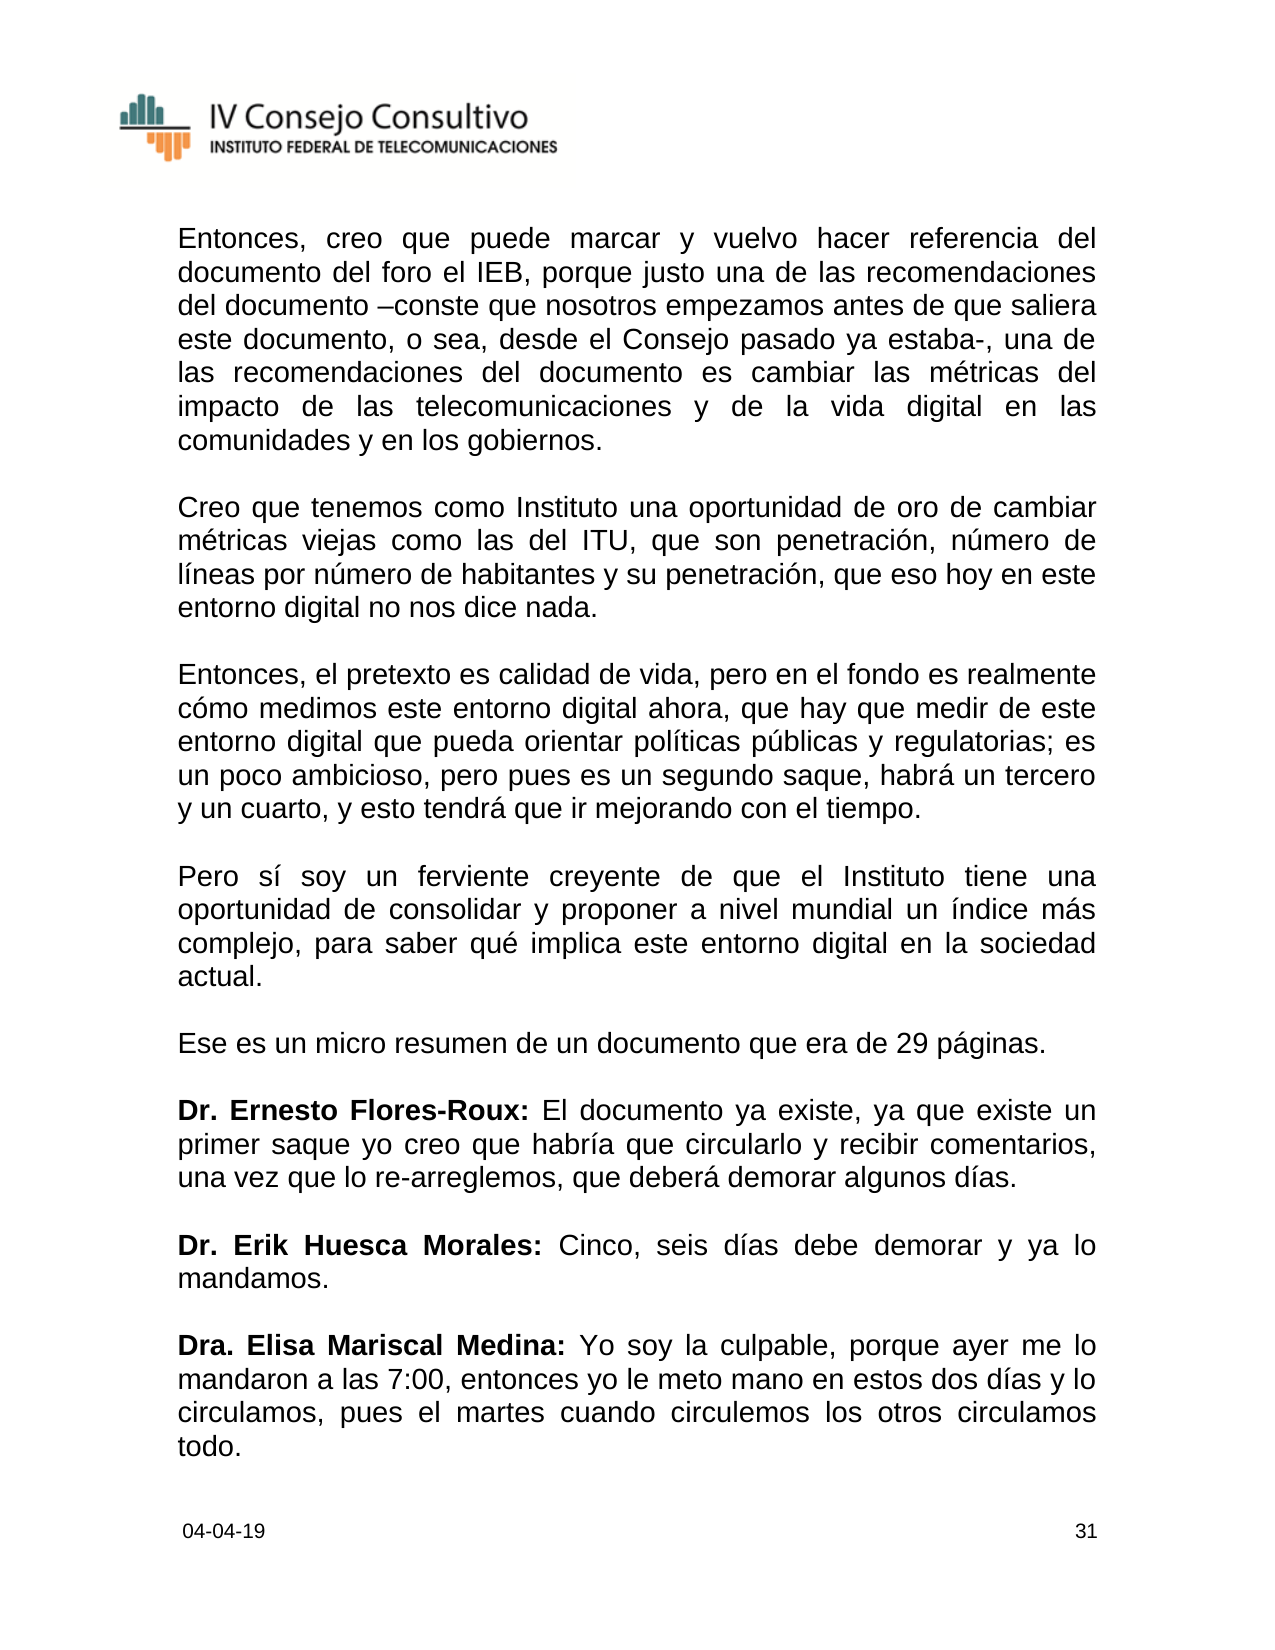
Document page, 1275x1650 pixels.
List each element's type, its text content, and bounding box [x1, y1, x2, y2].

text Dra. Elisa Mariscal Medina: Yo soy la culpable, porque ayer me lo mandaron a las 7:00, entonces yo le meto mano en estos dos días y lo circulamos, pues el martes cuando circulemos los otros circulamos todo. [177, 1328, 1098, 1462]
picture [88, 73, 577, 188]
text Pero sí soy un ferviente creyente de que el Instituto tiene una oportunidad de consolidar y proponer a nivel mundial un índice más complejo, para saber qué implica este entorno digital en la sociedad actual. [177, 859, 1098, 993]
text Entonces, creo que puede marcar y vuelvo hacer referencia del documento del foro el IEB, porque justo una de las recomendaciones del documento –conste que nosotros empezamos antes de que saliera este documento, o sea, desde el Consejo pasado ya estaba-, una de las recomendaciones del documento es cambiar las métricas del impacto de las telecomunicaciones y de la vida digital en las comunidades y en los gobiernos. [177, 221, 1098, 456]
text Entonces, el pretexto es calidad de vida, pero en el fondo es realmente cómo medimos este entorno digital ahora, que hay que medir de este entorno digital que pueda orientar políticas públicas y regulatorias; es un poco ambicioso, pero pues es un segundo saque, habrá un tercero y un cuarto, y esto tendrá que ir mejorando con el tiempo. [177, 657, 1098, 825]
text Ese es un micro resumen de un documento que era de 29 páginas. [177, 1026, 1098, 1060]
text Creo que tenemos como Instituto una oportunidad de oro de cambiar métricas viejas como las del ITU, que son penetración, número de líneas por número de habitantes y su penetración, que eso hoy en este entorno digital no nos dice nada. [177, 490, 1098, 624]
text Dr. Erik Huesca Morales: Cinco, seis días debe demorar y ya lo mandamos. [177, 1228, 1098, 1295]
text Dr. Ernesto Flores-Roux: El documento ya existe, ya que existe un primer saque yo creo que habría que circularlo y recibir comentarios, una vez que lo re-arreglemos, que deberá demorar algunos días. [177, 1093, 1098, 1194]
